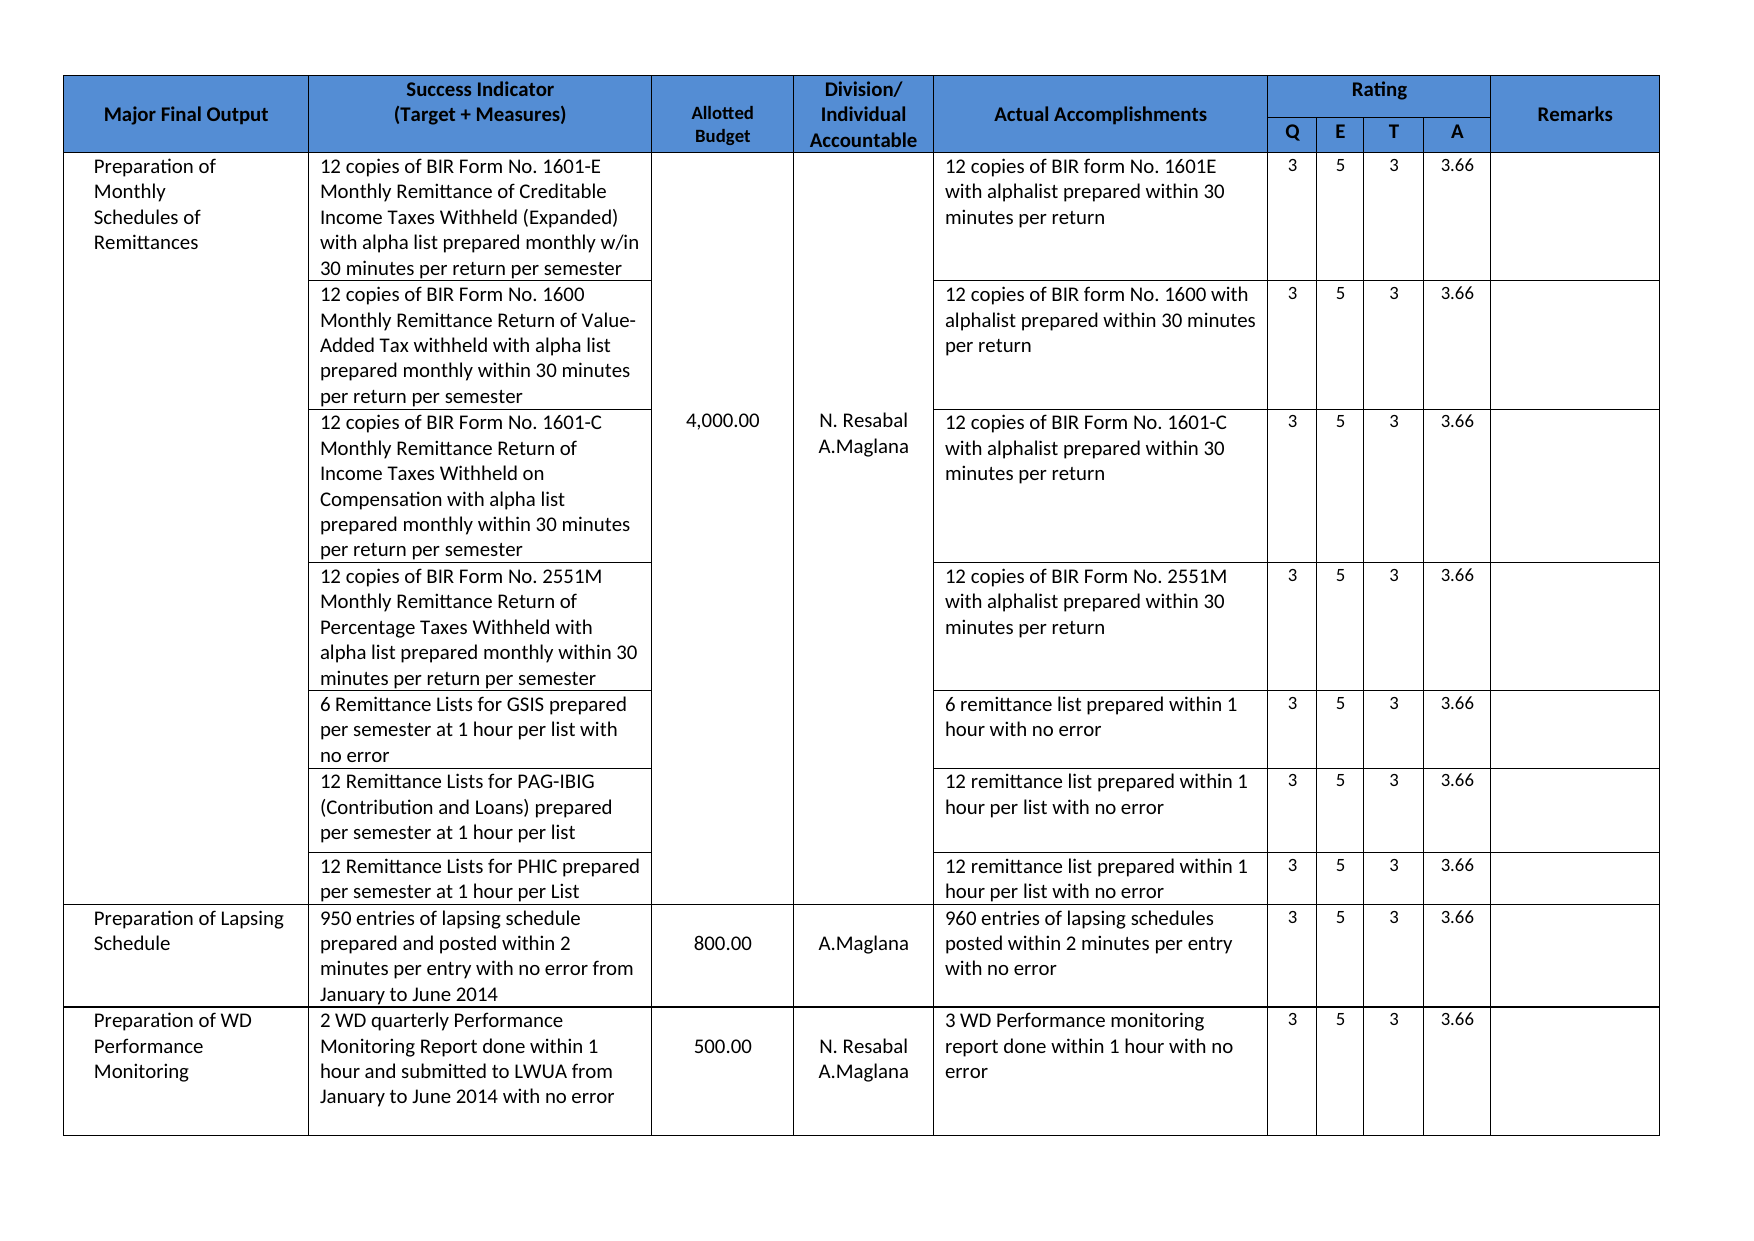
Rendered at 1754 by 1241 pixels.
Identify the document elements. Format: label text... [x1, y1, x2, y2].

table_cell 3.66 [1424, 153, 1490, 280]
table_cell 3.66 [1424, 281, 1490, 408]
table_cell N. Resabal A.Maglana [794, 1008, 933, 1134]
table_cell 12 copies of BIR form No. 1601E with alphalist prepared within 30 minutes per return [934, 153, 1267, 280]
table_cell [1491, 153, 1659, 280]
table_cell Q [1268, 118, 1316, 152]
table_cell 3.66 [1424, 1008, 1490, 1134]
table_cell 6 Remittance Lists for GSIS prepared per semester at 1 hour per list with no error [309, 691, 651, 767]
table_cell 3.66 [1424, 769, 1490, 852]
table_cell 5 [1317, 410, 1363, 562]
table_cell 12 copies of BIR Form No. 1600 Monthly Remittance Return of Value-Added Tax withheld with alpha list prepared monthly within 30 minutes per return per semester [309, 281, 651, 408]
table_cell Remarks [1491, 76, 1659, 152]
table_cell 3.66 [1424, 563, 1490, 690]
table_cell Actual Accomplishments [934, 76, 1267, 152]
table_cell Allotted Budget [652, 76, 793, 152]
table_cell 3 [1364, 769, 1423, 852]
table_cell 3 WD Performance monitoring report done within 1 hour with no error [934, 1008, 1267, 1134]
table_cell 12 copies of BIR form No. 1600 with alphalist prepared within 30 minutes per return [934, 281, 1267, 408]
table_cell [1491, 769, 1659, 852]
table_cell 4,000.00 [652, 153, 793, 904]
table_cell 3 [1268, 153, 1316, 280]
table_cell 3 [1268, 691, 1316, 767]
table_cell Major Final Output [64, 76, 308, 152]
table_cell 800.00 [652, 905, 793, 1006]
table_cell 12 remittance list prepared within 1 hour per list with no error [934, 853, 1267, 904]
table_cell 3 [1364, 153, 1423, 280]
table_cell 3 [1364, 563, 1423, 690]
table_cell Division/ Individual Accountable [794, 76, 933, 152]
table_cell 12 copies of BIR Form No. 1601-C Monthly Remittance Return of Income Taxes Withheld on Compensation with alpha list prepared monthly within 30 minutes per return per semester [309, 410, 651, 562]
table_cell Preparation of Monthly Schedules of Remittances [64, 153, 308, 904]
table_cell 3 [1364, 1008, 1423, 1134]
table_cell 5 [1317, 905, 1363, 1006]
table_cell 12 copies of BIR Form No. 1601-E Monthly Remittance of Creditable Income Taxes Withheld (Expanded) with alpha list prepared monthly w/in 30 minutes per return per semester [309, 153, 651, 280]
table_cell 5 [1317, 691, 1363, 767]
table_cell 3.66 [1424, 853, 1490, 904]
table_cell 3 [1268, 410, 1316, 562]
table_cell [1491, 905, 1659, 1006]
table_cell 3 [1268, 1008, 1316, 1134]
table_cell T [1364, 118, 1423, 152]
table_cell [1491, 563, 1659, 690]
table_cell 3 [1364, 691, 1423, 767]
table_cell 3 [1268, 853, 1316, 904]
table_cell [1491, 853, 1659, 904]
table_cell 12 Remittance Lists for PHIC prepared per semester at 1 hour per List [309, 853, 651, 904]
table_cell 5 [1317, 769, 1363, 852]
table_cell [1491, 1008, 1659, 1134]
table_cell N. Resabal A.Maglana [794, 153, 933, 904]
table_cell 12 copies of BIR Form No. 2551M with alphalist prepared within 30 minutes per return [934, 563, 1267, 690]
table_cell A [1424, 118, 1490, 152]
table_cell 12 Remittance Lists for PAG-IBIG (Contribution and Loans) prepared per semester at 1 hour per list [309, 769, 651, 852]
table_cell 5 [1317, 853, 1363, 904]
table_cell 3 [1268, 563, 1316, 690]
table_cell 3 [1268, 281, 1316, 408]
table_cell [1491, 410, 1659, 562]
table_cell [1491, 691, 1659, 767]
table_cell 5 [1317, 153, 1363, 280]
table_cell Success Indicator (Target + Measures) [309, 76, 651, 152]
table_cell 5 [1317, 1008, 1363, 1134]
table_cell 500.00 [652, 1008, 793, 1134]
table_cell 3.66 [1424, 905, 1490, 1006]
table_cell 3 [1268, 769, 1316, 852]
table_cell [1491, 281, 1659, 408]
table_cell E [1317, 118, 1363, 152]
table_cell 3.66 [1424, 410, 1490, 562]
table_cell 950 entries of lapsing schedule prepared and posted within 2 minutes per entry with no error from January to June 2014 [309, 905, 651, 1006]
table_cell 12 copies of BIR Form No. 2551M Monthly Remittance Return of Percentage Taxes Withheld with alpha list prepared monthly within 30 minutes per return per semester [309, 563, 651, 690]
table_cell Preparation of Lapsing Schedule [64, 905, 308, 1006]
table_cell 3 [1364, 410, 1423, 562]
table_cell 3 [1364, 853, 1423, 904]
table_cell A.Maglana [794, 905, 933, 1006]
table_cell Rating [1268, 76, 1490, 117]
table_cell 5 [1317, 563, 1363, 690]
table_cell 5 [1317, 281, 1363, 408]
table_cell 960 entries of lapsing schedules posted within 2 minutes per entry with no error [934, 905, 1267, 1006]
table_cell Preparation of WD Performance Monitoring [64, 1008, 308, 1134]
table_cell 6 remittance list prepared within 1 hour with no error [934, 691, 1267, 767]
table_cell 3.66 [1424, 691, 1490, 767]
table_cell 12 copies of BIR Form No. 1601-C with alphalist prepared within 30 minutes per return [934, 410, 1267, 562]
table_cell 3 [1268, 905, 1316, 1006]
table_cell 3 [1364, 905, 1423, 1006]
table_cell 2 WD quarterly Performance Monitoring Report done within 1 hour and submitted to LWUA from January to June 2014 with no error [309, 1008, 651, 1134]
table_cell 3 [1364, 281, 1423, 408]
table_cell 12 remittance list prepared within 1 hour per list with no error [934, 769, 1267, 852]
